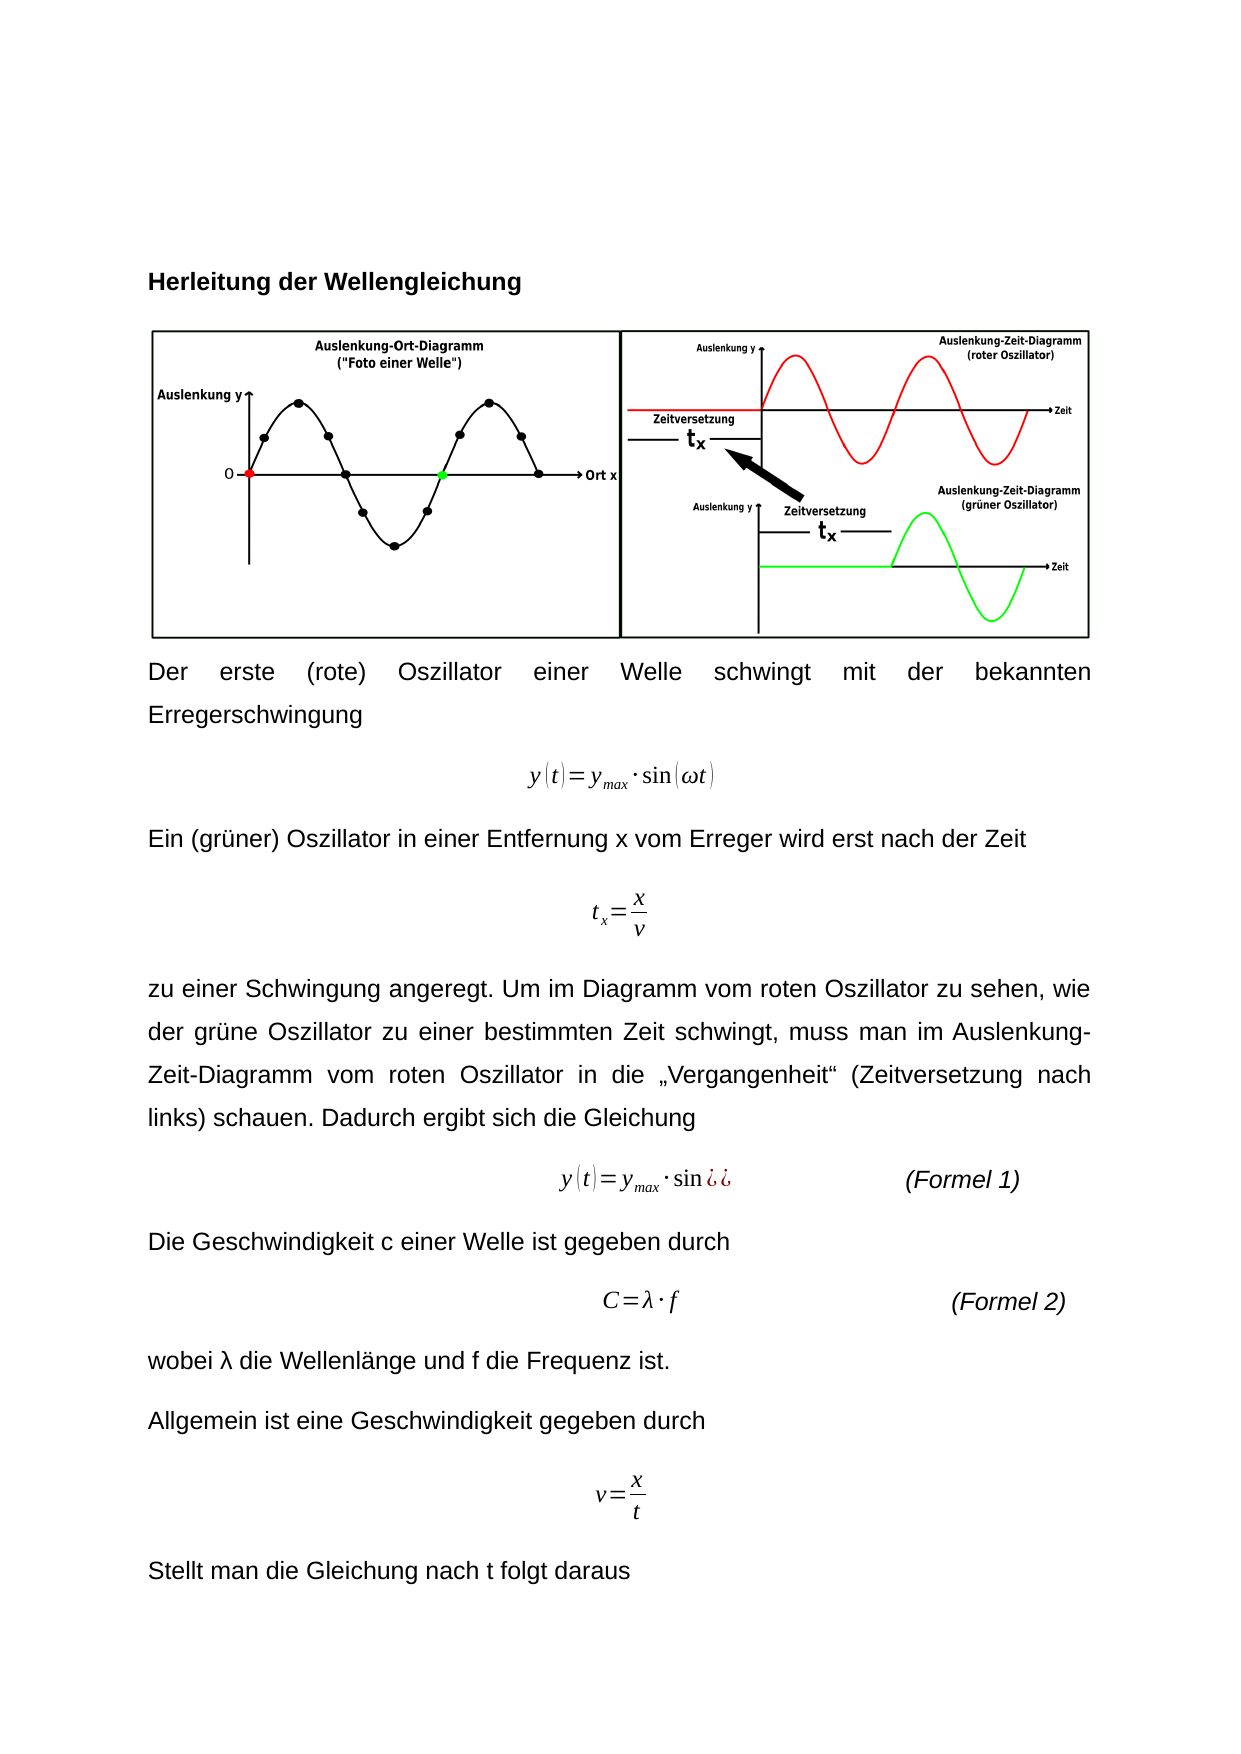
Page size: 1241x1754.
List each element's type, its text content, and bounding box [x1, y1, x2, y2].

picture [147, 327, 1093, 643]
text zu einer Schwingung angeregt. Um im Diagramm vom roten Oszillator zu sehen, wie der grüne Oszillator zu einer bestimmten Zeit schwingt, muss man im Auslenkung-Zeit-Diagramm vom roten Oszillator in die „Vergangenheit“ (Zeitversetzung nach links) schauen. Dadurch ergibt sich die Gleichung [148, 974, 1093, 1132]
text Der erste (rote) Oszillator einer Welle schwingt mit der bekannten Erregerschwingung [148, 643, 1093, 729]
text (Formel 1) [148, 1163, 1093, 1196]
text Ein (grüner) Oszillator in einer Entfernung x vom Erreger wird erst nach der Zeit [148, 824, 1093, 853]
text Herleitung der Wellengleichung [148, 267, 1093, 296]
text wobei λ die Wellenlänge und f die Frequenz ist. [148, 1346, 1093, 1375]
text Stellt man die Gleichung nach t folgt daraus [148, 1556, 1093, 1585]
text Die Geschwindigkeit c einer Welle ist gegeben durch [148, 1227, 1093, 1256]
text (Formel 2) [148, 1287, 1093, 1315]
text Allgemein ist eine Geschwindigkeit gegeben durch [148, 1406, 1093, 1435]
